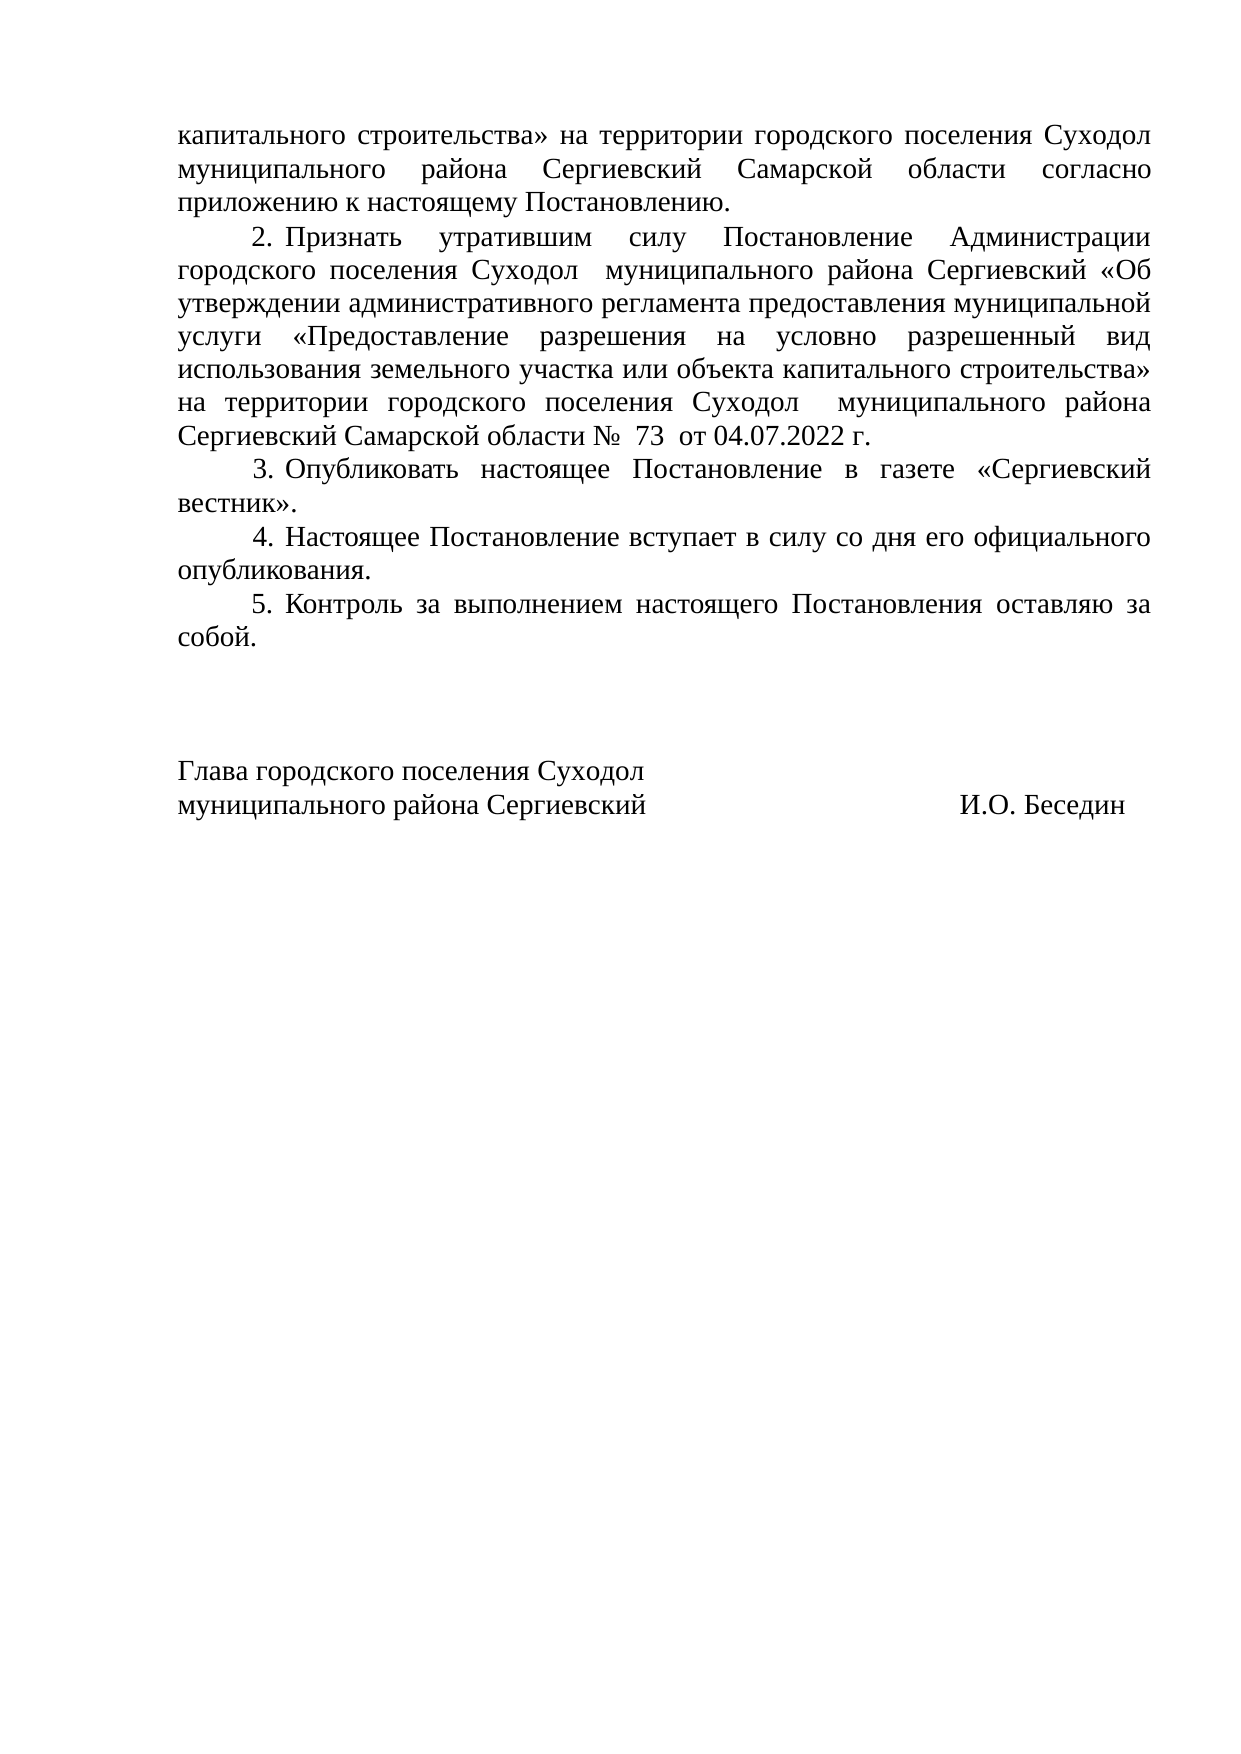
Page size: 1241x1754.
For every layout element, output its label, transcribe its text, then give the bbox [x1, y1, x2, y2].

text Глава городского поселения Суходол [177, 753, 1152, 787]
text муниципального района Сергиевский И.О. Беседин [177, 787, 1152, 821]
list Настоящее Постановление вступает в силу со дня его официального опубликования. [177, 519, 1152, 586]
list Опубликовать настоящее Постановление в газете «Сергиевский вестник». [177, 452, 1152, 519]
list Признать утратившим силу Постановление Администрации городского поселения Суходол муниципального района Сергиевский «Об утверждении административного регламента предоставления муниципальной услуги «Предоставление разрешения на условно разрешенный вид использования земельного участка или объекта капитального строительства» на территории городского поселения Суходол муниципального района Сергиевский Самарской области № 73 от 04.07.2022 г. [177, 220, 1151, 452]
list Контроль за выполнением настоящего Постановления оставляю за собой. [177, 586, 1152, 653]
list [177, 118, 1152, 218]
